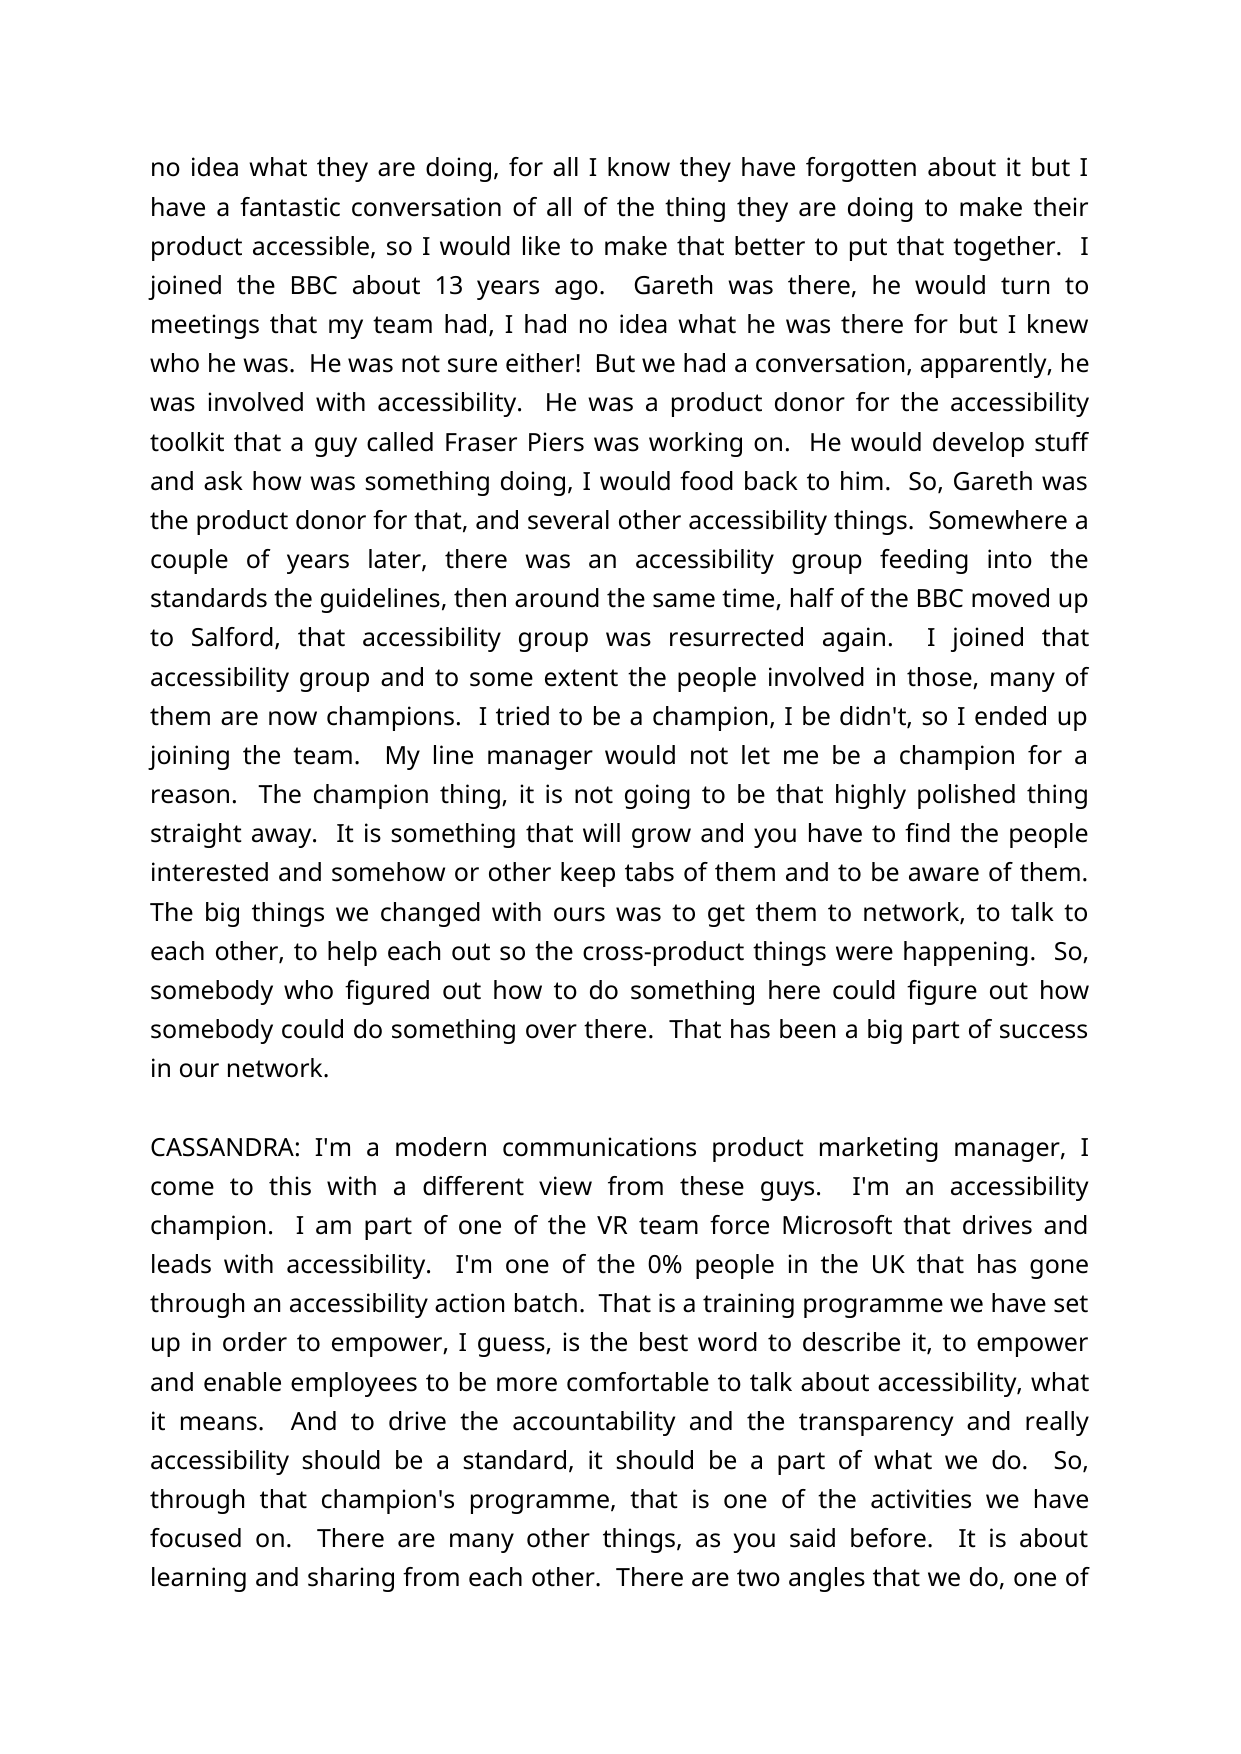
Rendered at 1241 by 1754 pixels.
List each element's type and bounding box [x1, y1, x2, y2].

text [150, 1129, 1090, 1594]
text [150, 150, 1090, 1085]
